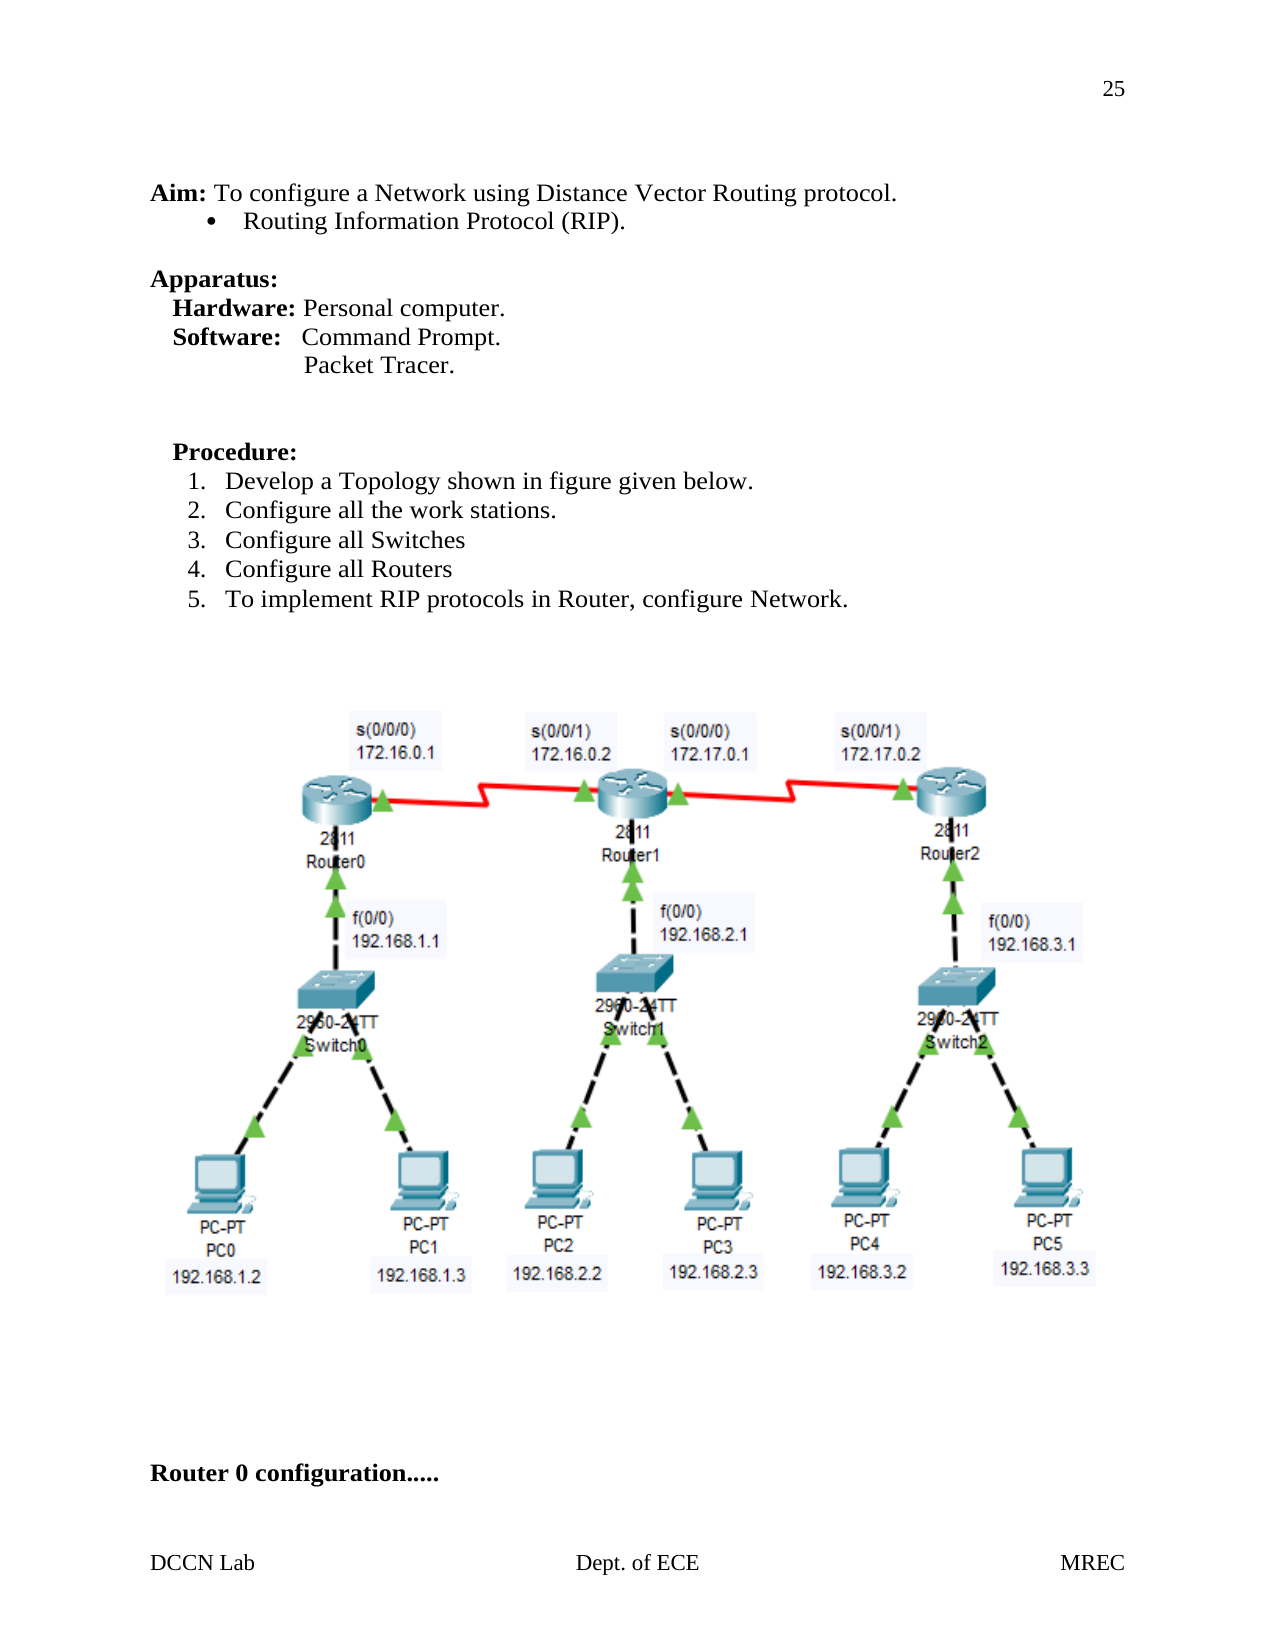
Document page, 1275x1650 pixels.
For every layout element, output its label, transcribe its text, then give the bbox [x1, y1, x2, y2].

text Aim: To configure a Network using Distance Vector Routing protocol. [150, 178, 1125, 206]
list Configure all Routers [187, 554, 1125, 583]
list Configure all the work stations. [187, 496, 1125, 524]
text Packet Tracer. [172, 351, 1125, 379]
text Router 0 configuration..... [150, 1458, 1125, 1487]
list To implement RIP protocols in Router, configure Network. [187, 584, 1125, 613]
list Configure all Switches [187, 525, 1125, 554]
text Software: Command Prompt. [172, 322, 1125, 350]
subtitle Procedure: [172, 437, 1125, 466]
list Develop a Topology shown in figure given below. [187, 466, 1125, 495]
text Hardware: Personal computer. [172, 293, 1125, 322]
text Apparatus: [150, 264, 1125, 293]
picture [150, 693, 1116, 1315]
list Routing Information Protocol (RIP). [207, 206, 1125, 235]
